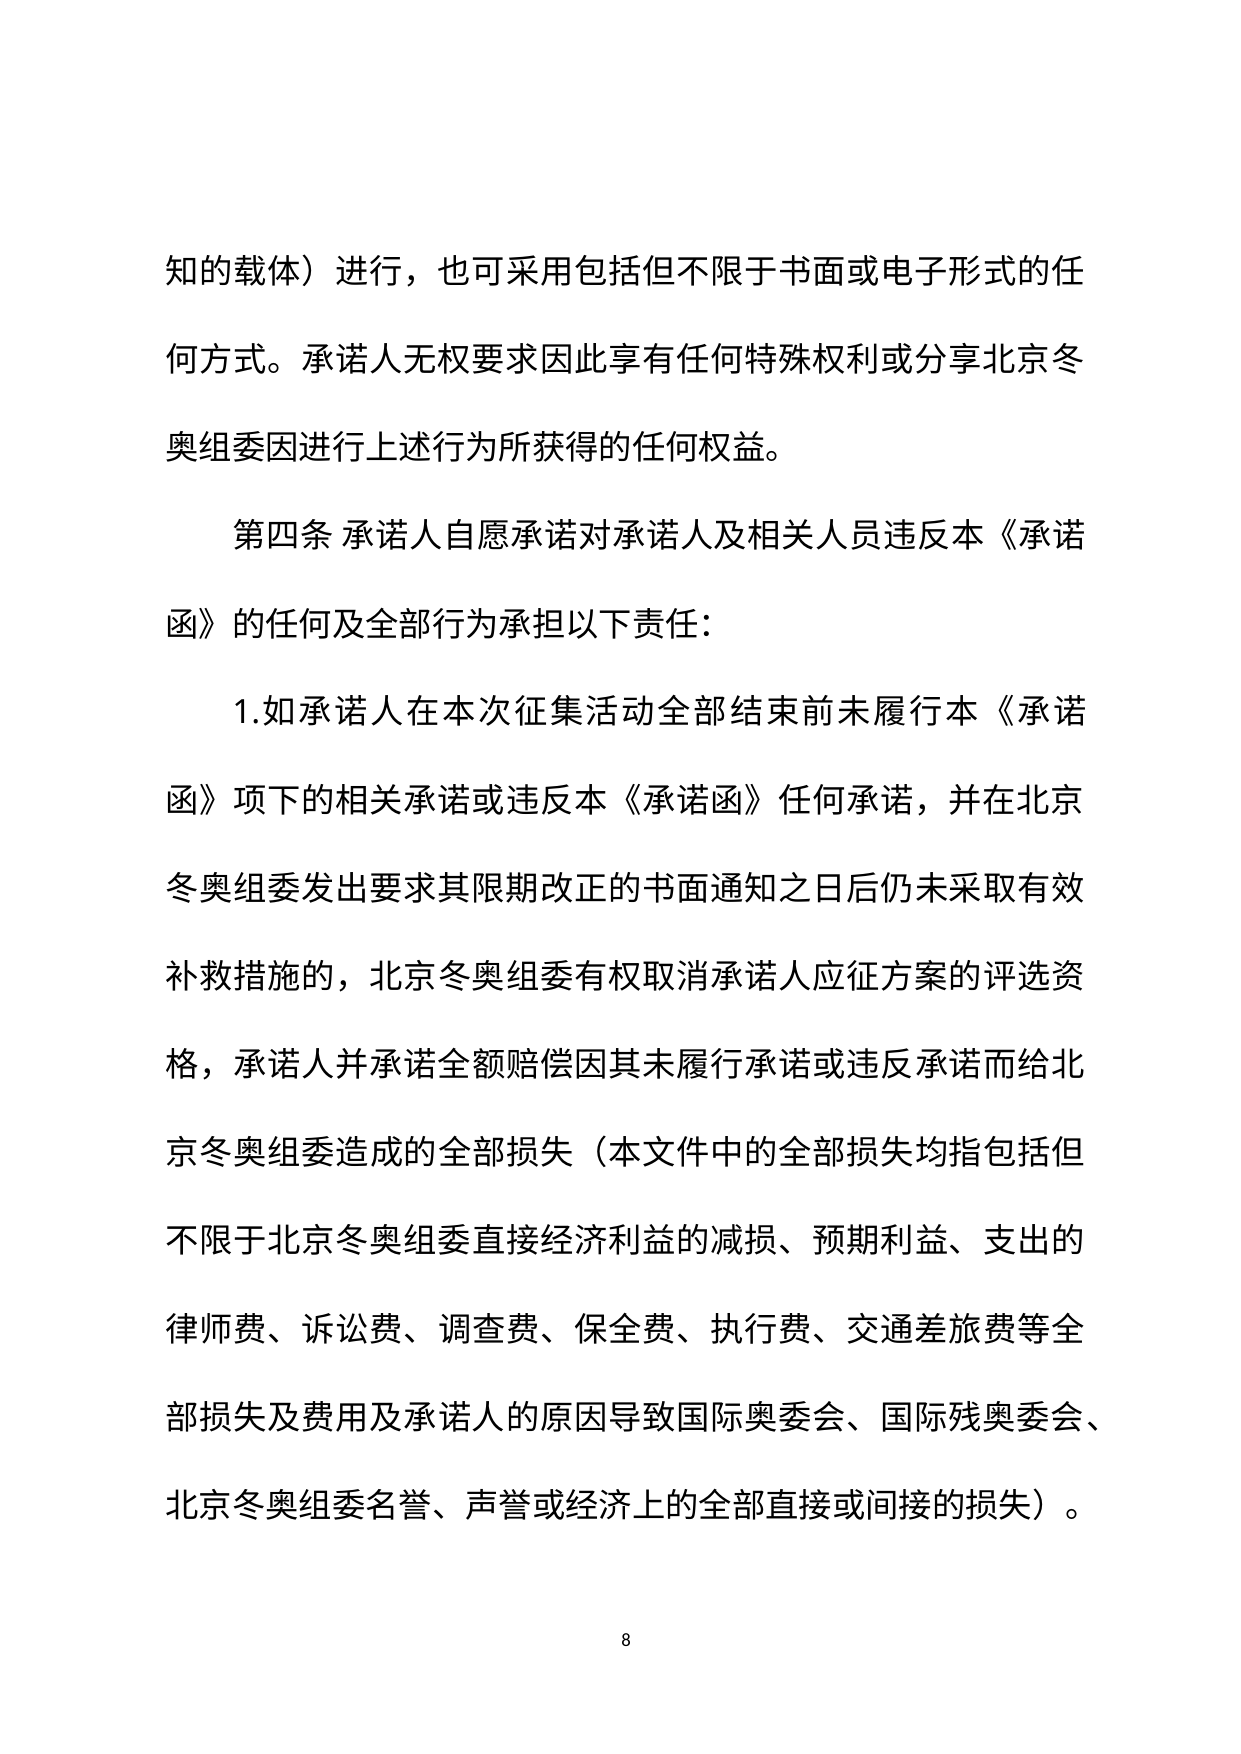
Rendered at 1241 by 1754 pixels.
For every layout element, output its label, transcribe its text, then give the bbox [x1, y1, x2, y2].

text 第四条 承诺人自愿承诺对承诺人及相关人员违反本《承诺函》的任何及全部行为承担以下责任： [165, 489, 1087, 666]
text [165, 225, 1087, 489]
text 1.如承诺人在本次征集活动全部结束前未履行本《承诺函》项下的相关承诺或违反本《承诺函》任何承诺，并在北京冬奥组委发出要求其限期改正的书面通知之日后仍未采取有效补救措施的，北京冬奥组委有权取消承诺人应征方案的评选资格，承诺人并承诺全额赔偿因其未履行承诺或违反承诺而给北京冬奥组委造成的全部损失（本文件中的全部损失均指包括但不限于北京冬奥组委直接经济利益的减损、预期利益、支出的律师费、诉讼费、调查费、保全费、执行费、交通差旅费等全部损失及费用及承诺人的原因导致国际奥委会、国际残奥委会、北京冬奥组委名誉、声誉或经济上的全部直接或间接的损失）。 [165, 666, 1087, 1547]
